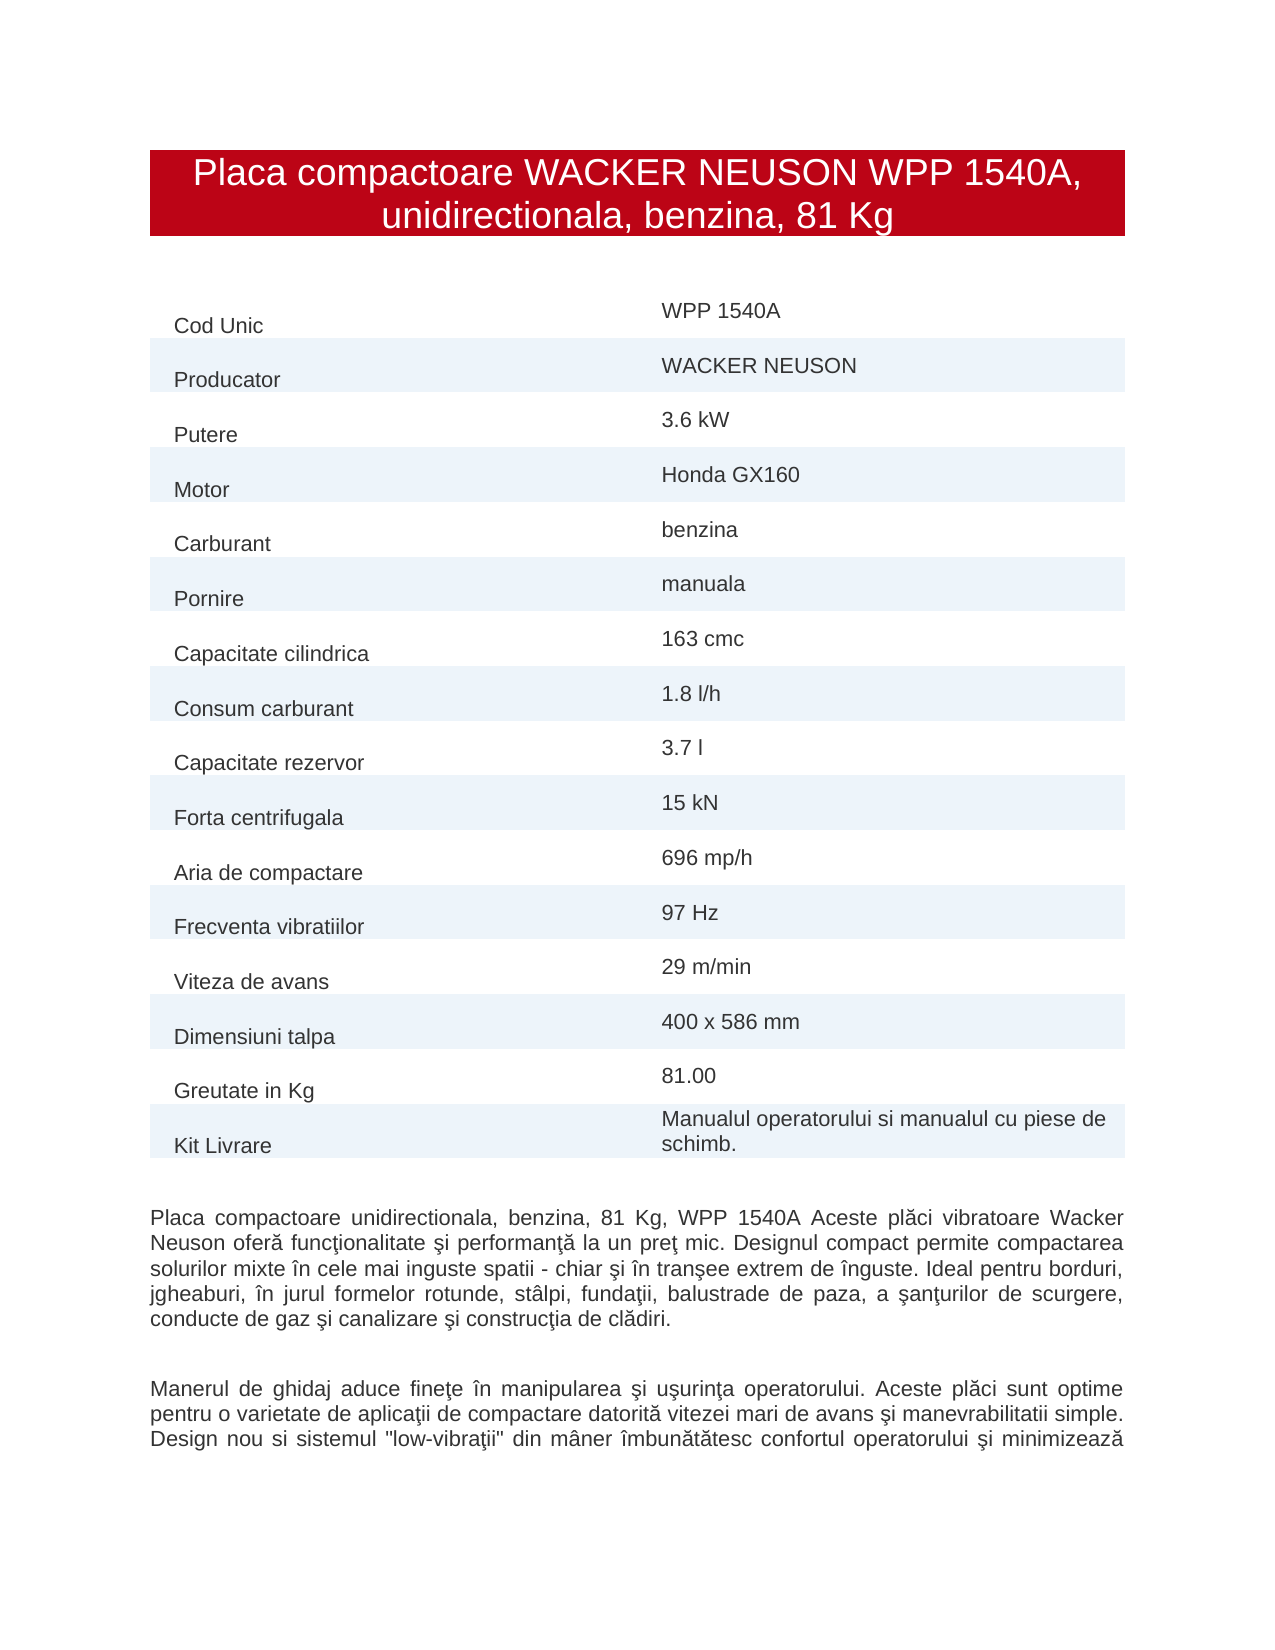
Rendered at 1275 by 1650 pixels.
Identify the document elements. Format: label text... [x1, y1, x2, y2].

table_cell manuala [638, 557, 1125, 611]
table_cell 696 mp/h [638, 830, 1125, 885]
table_cell Kit Livrare [150, 1104, 638, 1158]
table_cell 81.00 [638, 1049, 1125, 1103]
table_cell Carburant [150, 502, 638, 557]
text Placa compactoare unidirectionala, benzina, 81 Kg, WPP 1540A Aceste plăci vibratoare Wacker Neuson oferă funcţionalitate şi performanţă la un preţ mic. Designul compact permite compactarea solurilor mixte în cele mai inguste spatii - chiar şi în tranşee extrem de înguste. Ideal pentru borduri, jgheaburi, în jurul formelor rotunde, stâlpi, fundaţii, balustrade de paza, a şanţurilor de scurgere, conducte de gaz şi canalizare şi construcţia de clădiri. [150, 1205, 1125, 1331]
table_header Cod Unic [150, 283, 638, 338]
table_cell Capacitate rezervor [150, 721, 638, 775]
table_cell Manualul operatorului si manualul cu piese de schimb. [638, 1104, 1125, 1158]
table_cell 3.7 l [638, 721, 1125, 775]
table_cell Capacitate cilindrica [150, 611, 638, 666]
table_cell Greutate in Kg [150, 1049, 638, 1103]
table_cell 163 cmc [638, 611, 1125, 666]
table_cell Putere [150, 393, 638, 447]
table_cell 97 Hz [638, 885, 1125, 939]
table_cell 400 x 586 mm [638, 994, 1125, 1049]
table_cell Motor [150, 447, 638, 502]
table_cell Pornire [150, 557, 638, 611]
table_cell 29 m/min [638, 939, 1125, 994]
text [150, 1375, 1125, 1451]
table_cell Frecventa vibratiilor [150, 885, 638, 939]
table_cell WACKER NEUSON [638, 338, 1125, 392]
table_cell 15 kN [638, 775, 1125, 830]
table_cell Honda GX160 [638, 447, 1125, 502]
table_cell Viteza de avans [150, 939, 638, 994]
table_header WPP 1540A [638, 283, 1125, 338]
table_cell 1.8 l/h [638, 666, 1125, 721]
table_cell 3.6 kW [638, 393, 1125, 447]
table_cell Producator [150, 338, 638, 392]
table_cell Consum carburant [150, 666, 638, 721]
table_cell Aria de compactare [150, 830, 638, 885]
table_cell Dimensiuni talpa [150, 994, 638, 1049]
text Placa compactoare WACKER NEUSON WPP 1540A, unidirectionala, benzina, 81 Kg [150, 150, 1125, 236]
table_cell benzina [638, 502, 1125, 557]
table_cell Forta centrifugala [150, 775, 638, 830]
